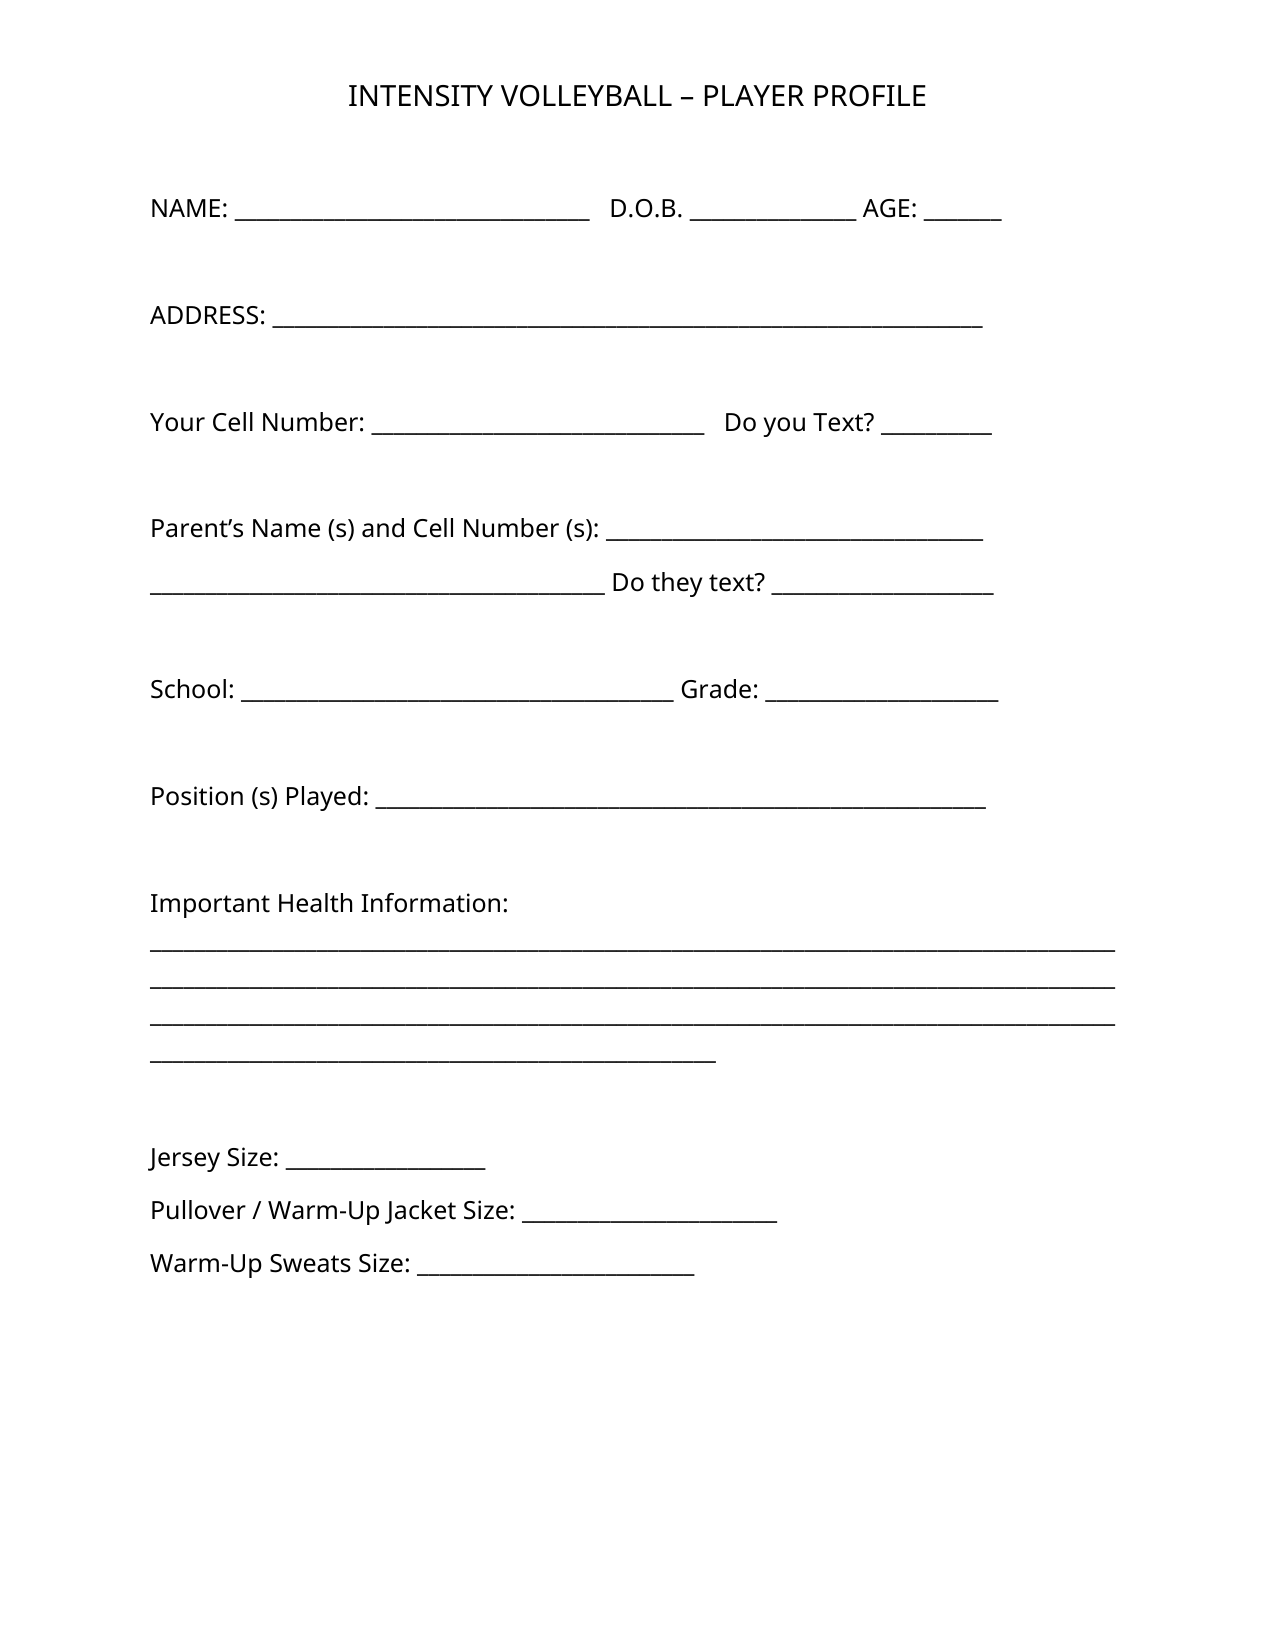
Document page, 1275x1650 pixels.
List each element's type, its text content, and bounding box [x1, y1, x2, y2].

text Position (s) Played: _______________________________________________________ [150, 778, 1125, 812]
text _________________________________________ Do they text? ____________________ [150, 564, 1125, 599]
text School: _______________________________________ Grade: _____________________ [150, 671, 1125, 706]
text Pullover / Warm-Up Jacket Size: _______________________ [150, 1193, 1125, 1227]
text Jersey Size: __________________ [150, 1139, 1125, 1173]
text Your Cell Number: ______________________________ Do you Text? __________ [150, 404, 1125, 438]
text Important Health Information: ________________________________________________________________________________________________________________________________________________________________________________________________________________________________________________________________________________________________________________________ [150, 885, 1125, 1066]
text ADDRESS: ________________________________________________________________ [150, 297, 1125, 331]
text Parent’s Name (s) and Cell Number (s): __________________________________ [150, 511, 1125, 545]
text NAME: ________________________________ D.O.B. _______________ AGE: _______ [150, 191, 1125, 224]
text Warm-Up Sweats Size: _________________________ [150, 1246, 1125, 1280]
